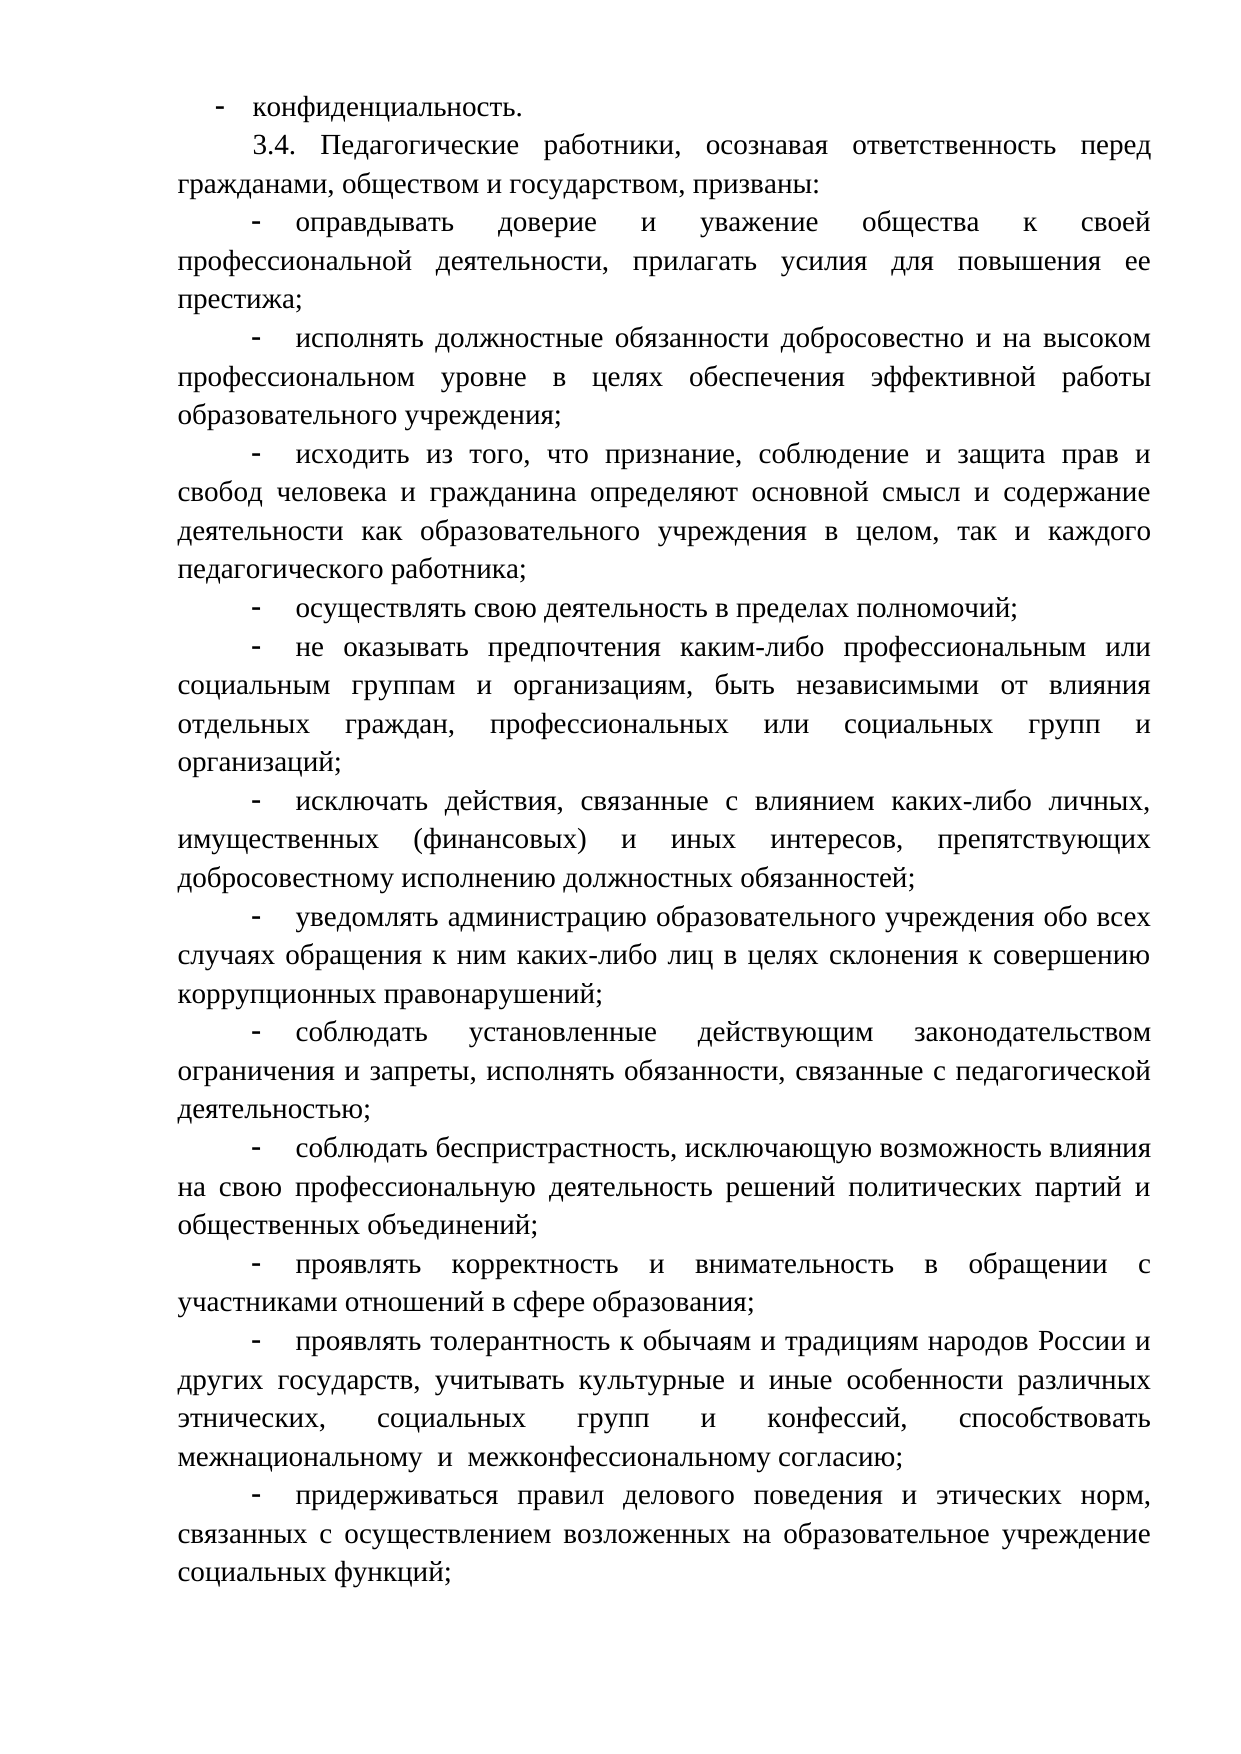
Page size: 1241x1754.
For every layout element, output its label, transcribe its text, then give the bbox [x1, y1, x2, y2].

text 3.4. Педагогические работники, осознавая ответственность перед гражданами, обществом и государством, призваны: [177, 127, 1152, 199]
list не оказывать предпочтения каким-либо профессиональным или социальным группам и организациям, быть независимыми от влияния отдельных граждан, профессиональных или социальных групп и организаций; [177, 629, 1152, 778]
list осуществлять свою деятельность в пределах полномочий; [177, 590, 1152, 624]
list уведомлять администрацию образовательного учреждения обо всех случаях обращения к ним каких-либо лиц в целях склонения к совершению коррупционных правонарушений; [177, 899, 1152, 1009]
list проявлять корректность и внимательность в обращении с участниками отношений в сфере образования; [177, 1246, 1152, 1318]
list оправдывать доверие и уважение общества к своей профессиональной деятельности, прилагать усилия для повышения ее престижа; [177, 204, 1152, 315]
list исходить из того, что признание, соблюдение и защита прав и свобод человека и гражданина определяют основной смысл и содержание деятельности как образовательного учреждения в целом, так и каждого педагогического работника; [177, 436, 1152, 585]
list проявлять толерантность к обычаям и традициям народов России и других государств, учитывать культурные и иные особенности различных этнических, социальных групп и конфессий, способствовать межнациональному и межконфессиональному согласию; [177, 1323, 1152, 1472]
list исполнять должностные обязанности добросовестно и на высоком профессиональном уровне в целях обеспечения эффективной работы образовательного учреждения; [177, 320, 1152, 431]
list придерживаться правил делового поведения и этических норм, связанных с осуществлением возложенных на образовательное учреждение социальных функций; [177, 1477, 1152, 1588]
list соблюдать беспристрастность, исключающую возможность влияния на свою профессиональную деятельность решений политических партий и общественных объединений; [177, 1130, 1152, 1241]
list конфиденциальность. [215, 89, 1152, 122]
list исключать действия, связанные с влиянием каких-либо личных, имущественных (финансовых) и иных интересов, препятствующих добросовестному исполнению должностных обязанностей; [177, 783, 1152, 894]
list соблюдать установленные действующим законодательством ограничения и запреты, исполнять обязанности, связанные с педагогической деятельностью; [177, 1014, 1152, 1125]
